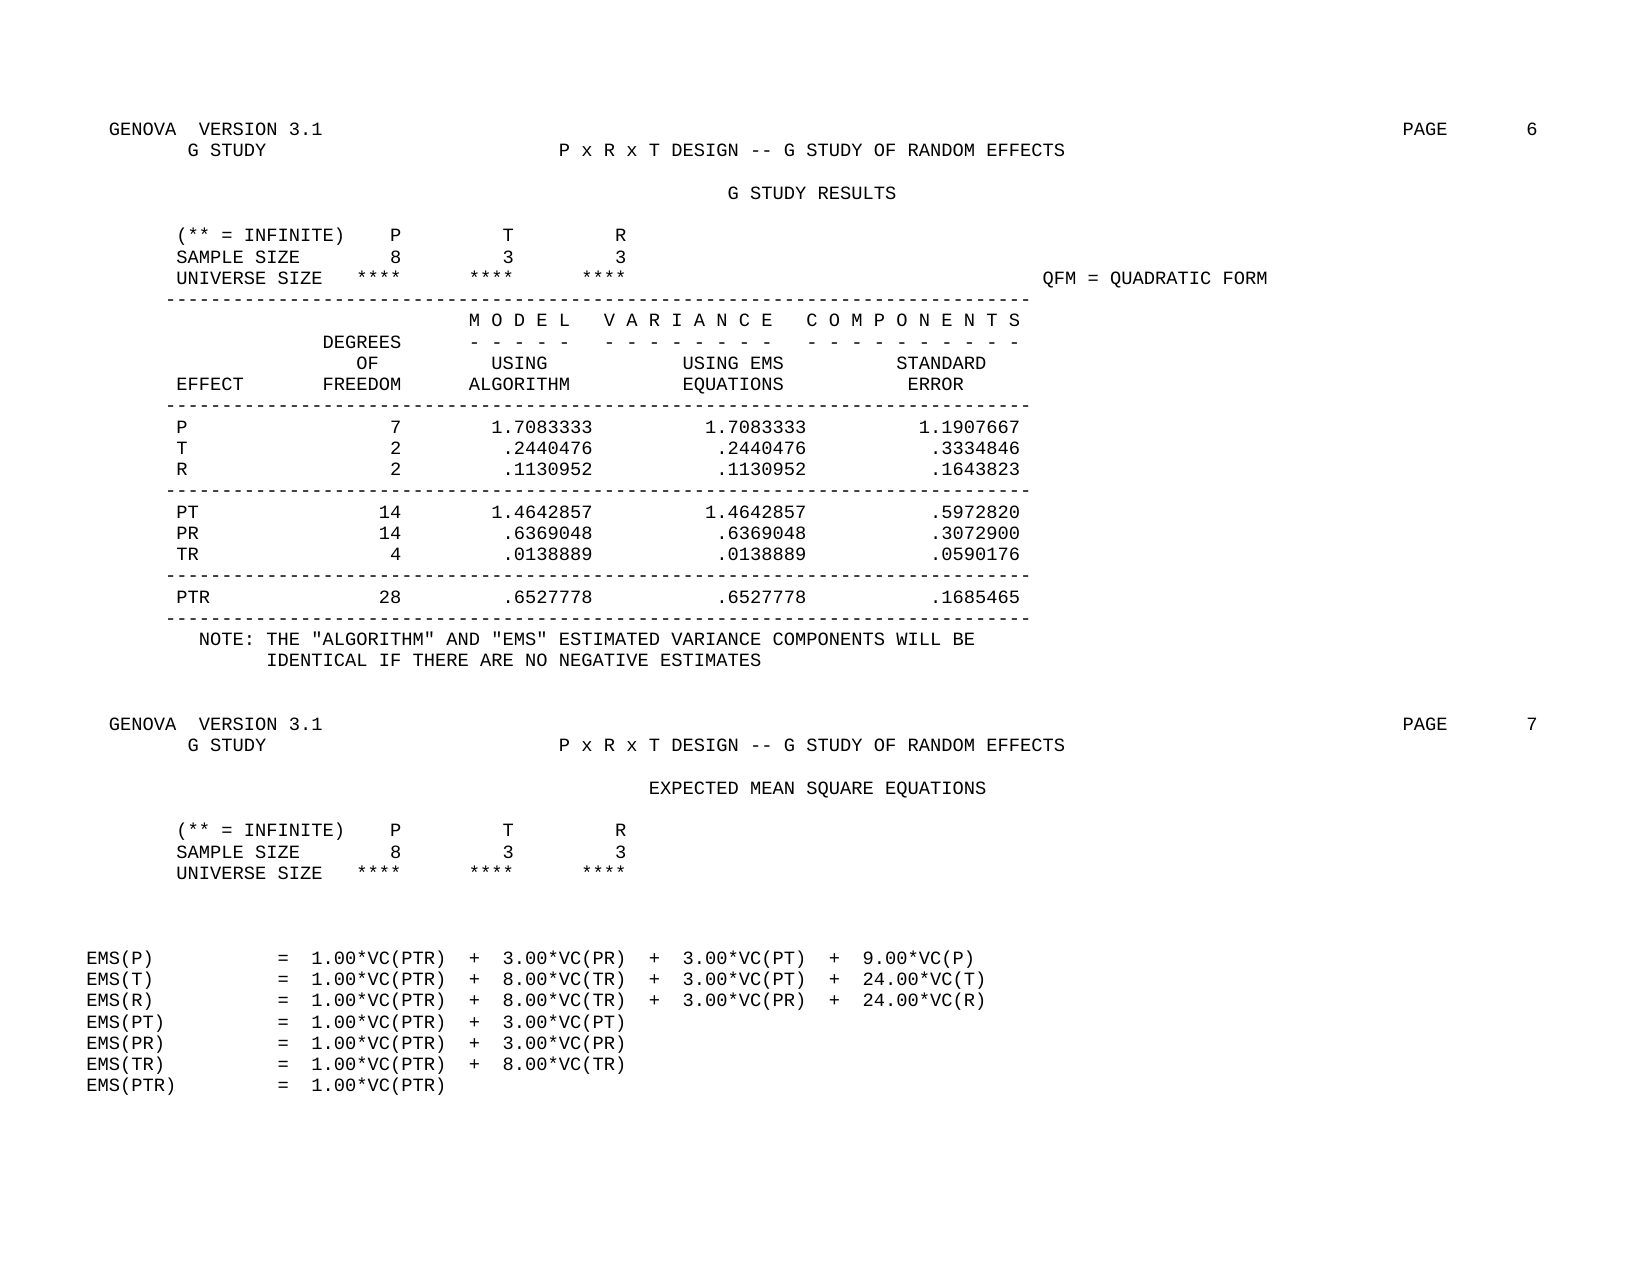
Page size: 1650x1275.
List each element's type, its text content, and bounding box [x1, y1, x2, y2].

text (** = INFINITE) P T R [75, 821, 1575, 842]
text (PR) = 1.00*VC(PTR) + 3.00*VC(PR) [75, 1034, 1575, 1055]
text G STUDY P x R x T DESIGN -- G STUDY OF RANDOM EFFECTS [75, 141, 1575, 162]
text M O D E L V A R I A N C E C O M P O N E N T S [75, 311, 1575, 332]
text SAMPLE SIZE 8 3 3 [75, 247, 1575, 269]
text DEGREES - - - - - - - - - - - - - - - - - - - - - - - [75, 332, 1575, 354]
text UNIVERSE SIZE **** **** **** [75, 864, 1575, 885]
text R 2 .1130952 .1130952 .1643823 [75, 460, 1575, 481]
text UNIVERSE SIZE **** **** **** QFM = QUADRATIC FORM [75, 269, 1575, 290]
text G STUDY RESULTS [75, 184, 1575, 205]
text ----------------------------------------------------------------------------- [75, 566, 1575, 587]
text EXPECTED MEAN SQUARE EQUATIONS [75, 779, 1575, 800]
text ----------------------------------------------------------------------------- [75, 290, 1575, 311]
text P 7 1.7083333 1.7083333 1.1907667 [75, 417, 1575, 439]
text SAMPLE SIZE 8 3 3 [75, 842, 1575, 864]
text IDENTICAL IF THERE ARE NO NEGATIVE ESTIMATES [75, 651, 1575, 672]
text GENOVA VERSION 3.1 PAGE 7 [75, 715, 1575, 736]
text (** = INFINITE) P T R [75, 226, 1575, 247]
text PT 14 1.4642857 1.4642857 .5972820 [75, 502, 1575, 524]
text PTR 28 .6527778 .6527778 .1685465 [75, 587, 1575, 609]
text EMS(R) = 1.00*VC(PTR) + 8.00*VC(TR) + 3.00*VC(PR) + 24.00*VC(R) [75, 991, 1575, 1012]
text (TR) = 1.00*VC(PTR) + 8.00*VC(TR) [75, 1055, 1575, 1076]
text PR 14 .6369048 .6369048 .3072900 [75, 524, 1575, 545]
text (PT) = 1.00*VC(PTR) + 3.00*VC(PT) [75, 1012, 1575, 1034]
text G STUDY P x R x T DESIGN -- G STUDY OF RANDOM EFFECTS [75, 736, 1575, 757]
text ----------------------------------------------------------------------------- [75, 609, 1575, 630]
text EMS(PTR) = 1.00*VC(PTR) [75, 1076, 1575, 1097]
text ----------------------------------------------------------------------------- [75, 481, 1575, 502]
text EFFECT FREEDOM ALGORITHM EQUATIONS ERROR [75, 375, 1575, 396]
text ----------------------------------------------------------------------------- [75, 396, 1575, 417]
text EMS(P) = 1.00*VC(PTR) + 3.00*VC(PR) + 3.00*VC(PT) + 9.00*VC(P) [75, 949, 1575, 970]
text EMS(T) = 1.00*VC(PTR) + 8.00*VC(TR) + 3.00*VC(PT) + 24.00*VC(T) [75, 970, 1575, 991]
text T 2 .2440476 .2440476 .3334846 [75, 439, 1575, 460]
text OF USING USING STANDARD [75, 354, 1575, 375]
text TR 4 .0138889 .0138889 .0590176 [75, 545, 1575, 566]
text GENOVA VERSION 3.1 PAGE 6 [75, 120, 1575, 141]
text NOTE: THE "ALGORITHM" AND "" ESTIMATED VARIANCE COMPONENTS WILL BE [75, 630, 1575, 651]
